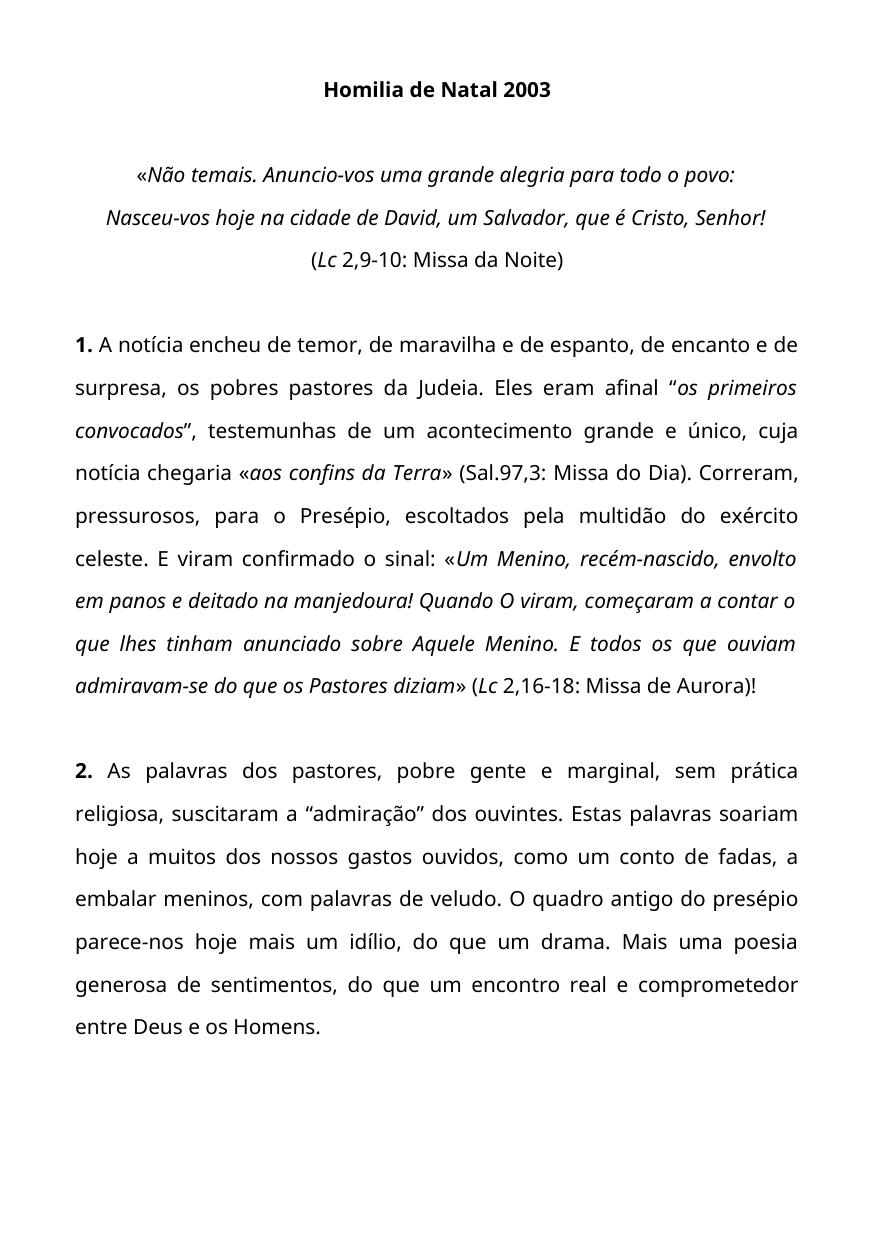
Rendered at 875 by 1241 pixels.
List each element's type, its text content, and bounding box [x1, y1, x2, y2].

text 2. As palavras dos pastores, pobre gente e marginal, sem prática religiosa, suscitaram a “admiração” dos ouvintes. Estas palavras soariam hoje a muitos dos nossos gastos ouvidos, como um conto de fadas, a embalar meninos, com palavras de veludo. O quadro antigo do presépio parece-nos hoje mais um idílio, do que um drama. Mais uma poesia generosa de sentimentos, do que um encontro real e comprometedor entre Deus e os Homens. [75, 757, 799, 1041]
text Homilia de Natal 2003 [75, 75, 799, 103]
text (Lc 2,9-10: Missa da Noite) [75, 245, 799, 274]
text Nasceu-vos hoje na cidade de David, um Salvador, que é Cristo, Senhor! [75, 203, 799, 231]
text notícia encheu de temor, de maravilha e de espanto, de encanto e de surpresa, os pobres pastores da Judeia. Eles eram afinal “os primeiros convocados”, testemunhas de um acontecimento grande e único, cuja notícia chegaria «aos confins da Terra» (Sal.97,3: Missa do Dia). Correram, pressurosos, para o Presépio, escoltados pela multidão do exército celeste. E viram confirmado o sinal: «Um Menino, recém-nascido, envolto em panos e deitado na manjedoura! Quando O viram, começaram a contar o que lhes tinham anunciado sobre Aquele Menino. E todos os que ouviam admiravam-se do que os Pastores diziam» (Lc 2,16-18: Missa de Aurora)! [75, 331, 799, 700]
text «Não temais. Anuncio-vos uma grande alegria para todo o povo: [75, 160, 799, 189]
